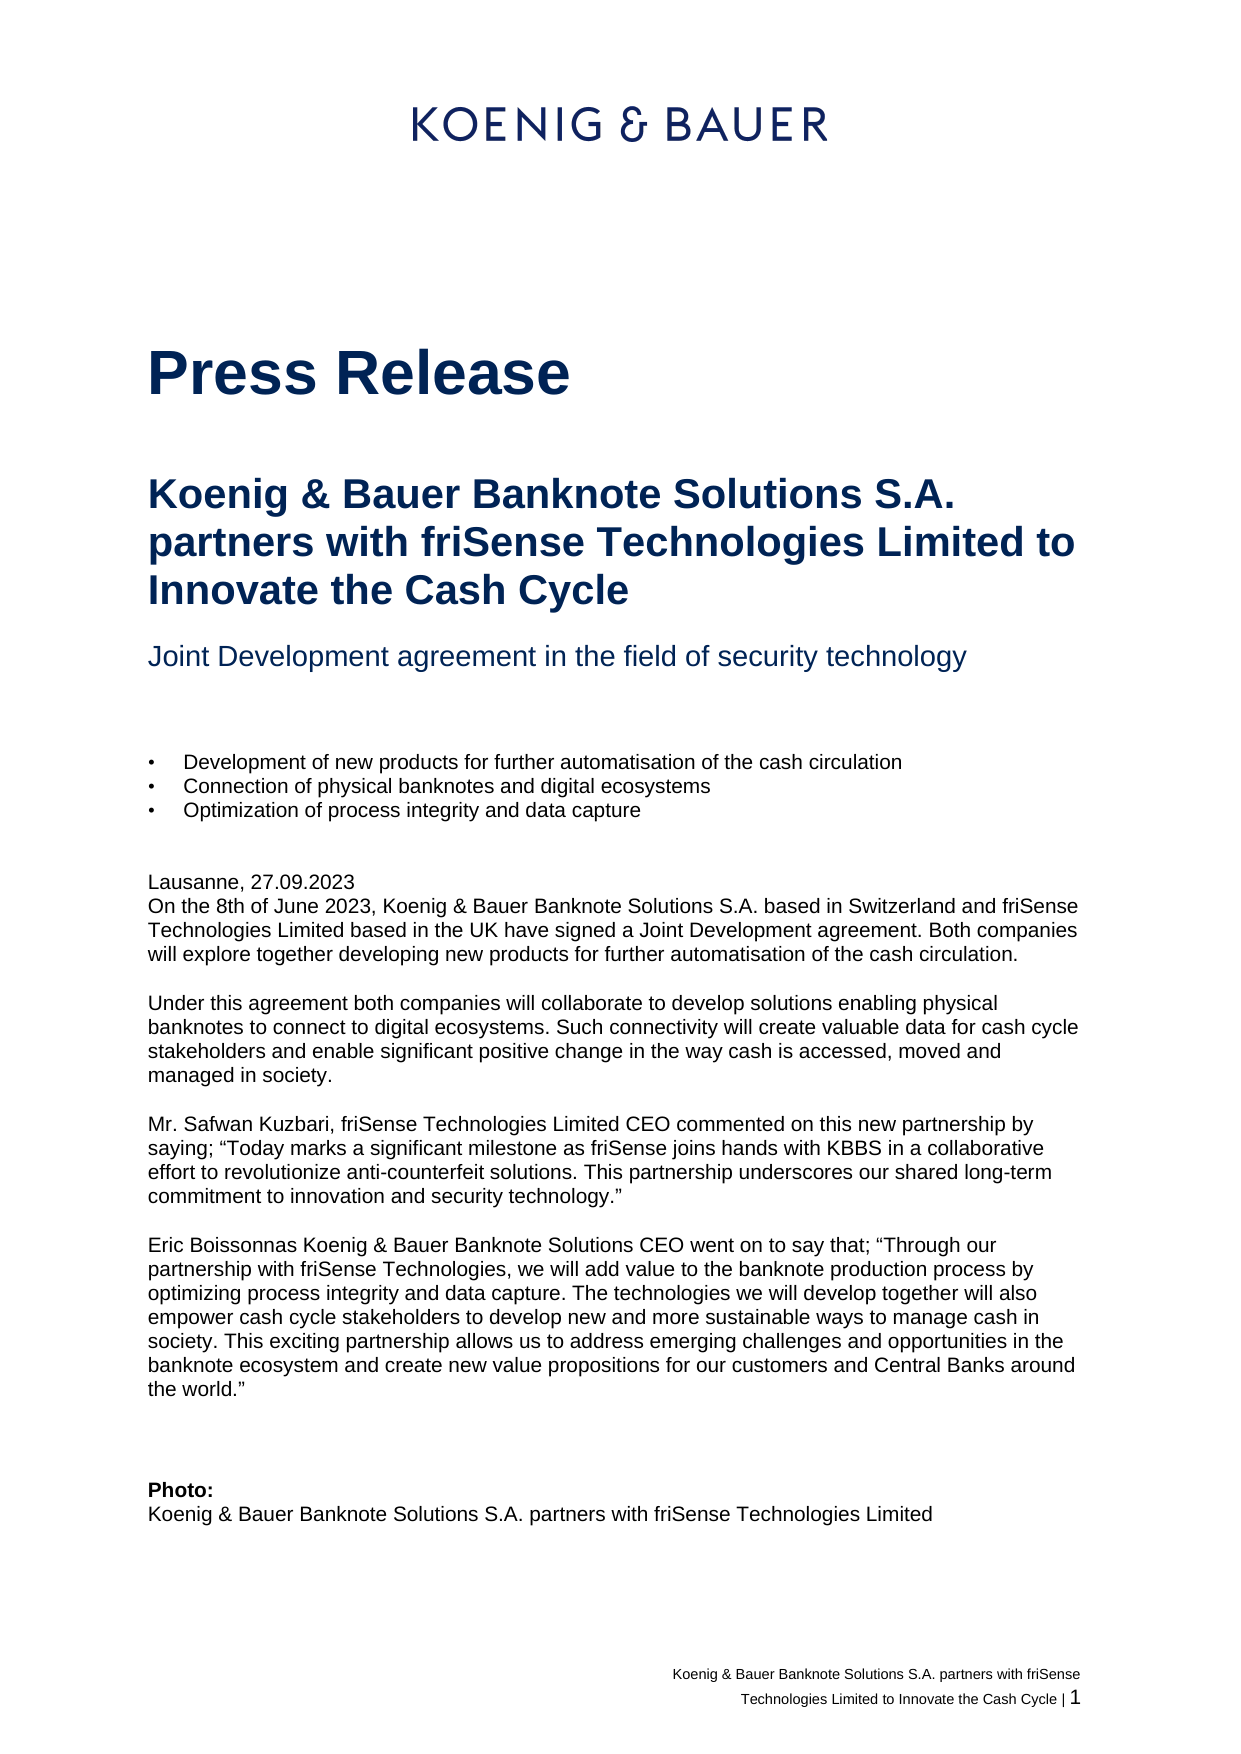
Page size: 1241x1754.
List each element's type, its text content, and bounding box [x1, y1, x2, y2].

list Development of new products for further automatisation of the cash circulation [148, 750, 1092, 774]
text Eric Boissonnas Koenig & Bauer Banknote Solutions CEO went on to say that; “Through our partnership with friSense Technologies, we will add value to the banknote production process by optimizing process integrity and data capture. The technologies we will develop together will also empower cash cycle stakeholders to develop new and more sustainable ways to manage cash in society. This exciting partnership allows us to address emerging challenges and opportunities in the banknote ecosystem and create new value propositions for our customers and Central Banks around the world.” [148, 1233, 1092, 1400]
subtitle Photo: [148, 1478, 1092, 1502]
list Optimization of process integrity and data capture [148, 798, 1092, 822]
list Connection of physical banknotes and digital ecosystems [148, 774, 1092, 798]
picture [413, 106, 828, 142]
text Koenig & Bauer Banknote Solutions S.A. partners with friSense Technologies Limited [148, 1502, 1092, 1526]
text Under this agreement both companies will collaborate to develop solutions enabling physical banknotes to connect to digital ecosystems. Such connectivity will create valuable data for cash cycle stakeholders and enable significant positive change in the way cash is accessed, moved and managed in society. [148, 991, 1092, 1087]
text Mr. Safwan Kuzbari, friSense Technologies Limited CEO commented on this new partnership by saying; “Today marks a significant milestone as friSense joins hands with KBBS in a collaborative effort to revolutionize anti-counterfeit solutions. This partnership underscores our shared long-term commitment to innovation and security technology.” [148, 1112, 1092, 1208]
subtitle Joint Development agreement in the field of security technology [148, 639, 1092, 672]
title Press Release [148, 336, 1092, 407]
text Lausanne, 27.09.2023 On the 8th of June 2023, Koenig & Bauer Banknote Solutions S.A. based in Switzerland and friSense Technologies Limited based in the UK have signed a Joint Development agreement. Both companies will explore together developing new products for further automatisation of the cash circulation. [148, 870, 1092, 966]
subtitle Koenig & Bauer Banknote Solutions S.A. partners with friSense Technologies Limited to Innovate the Cash Cycle [148, 470, 1092, 614]
